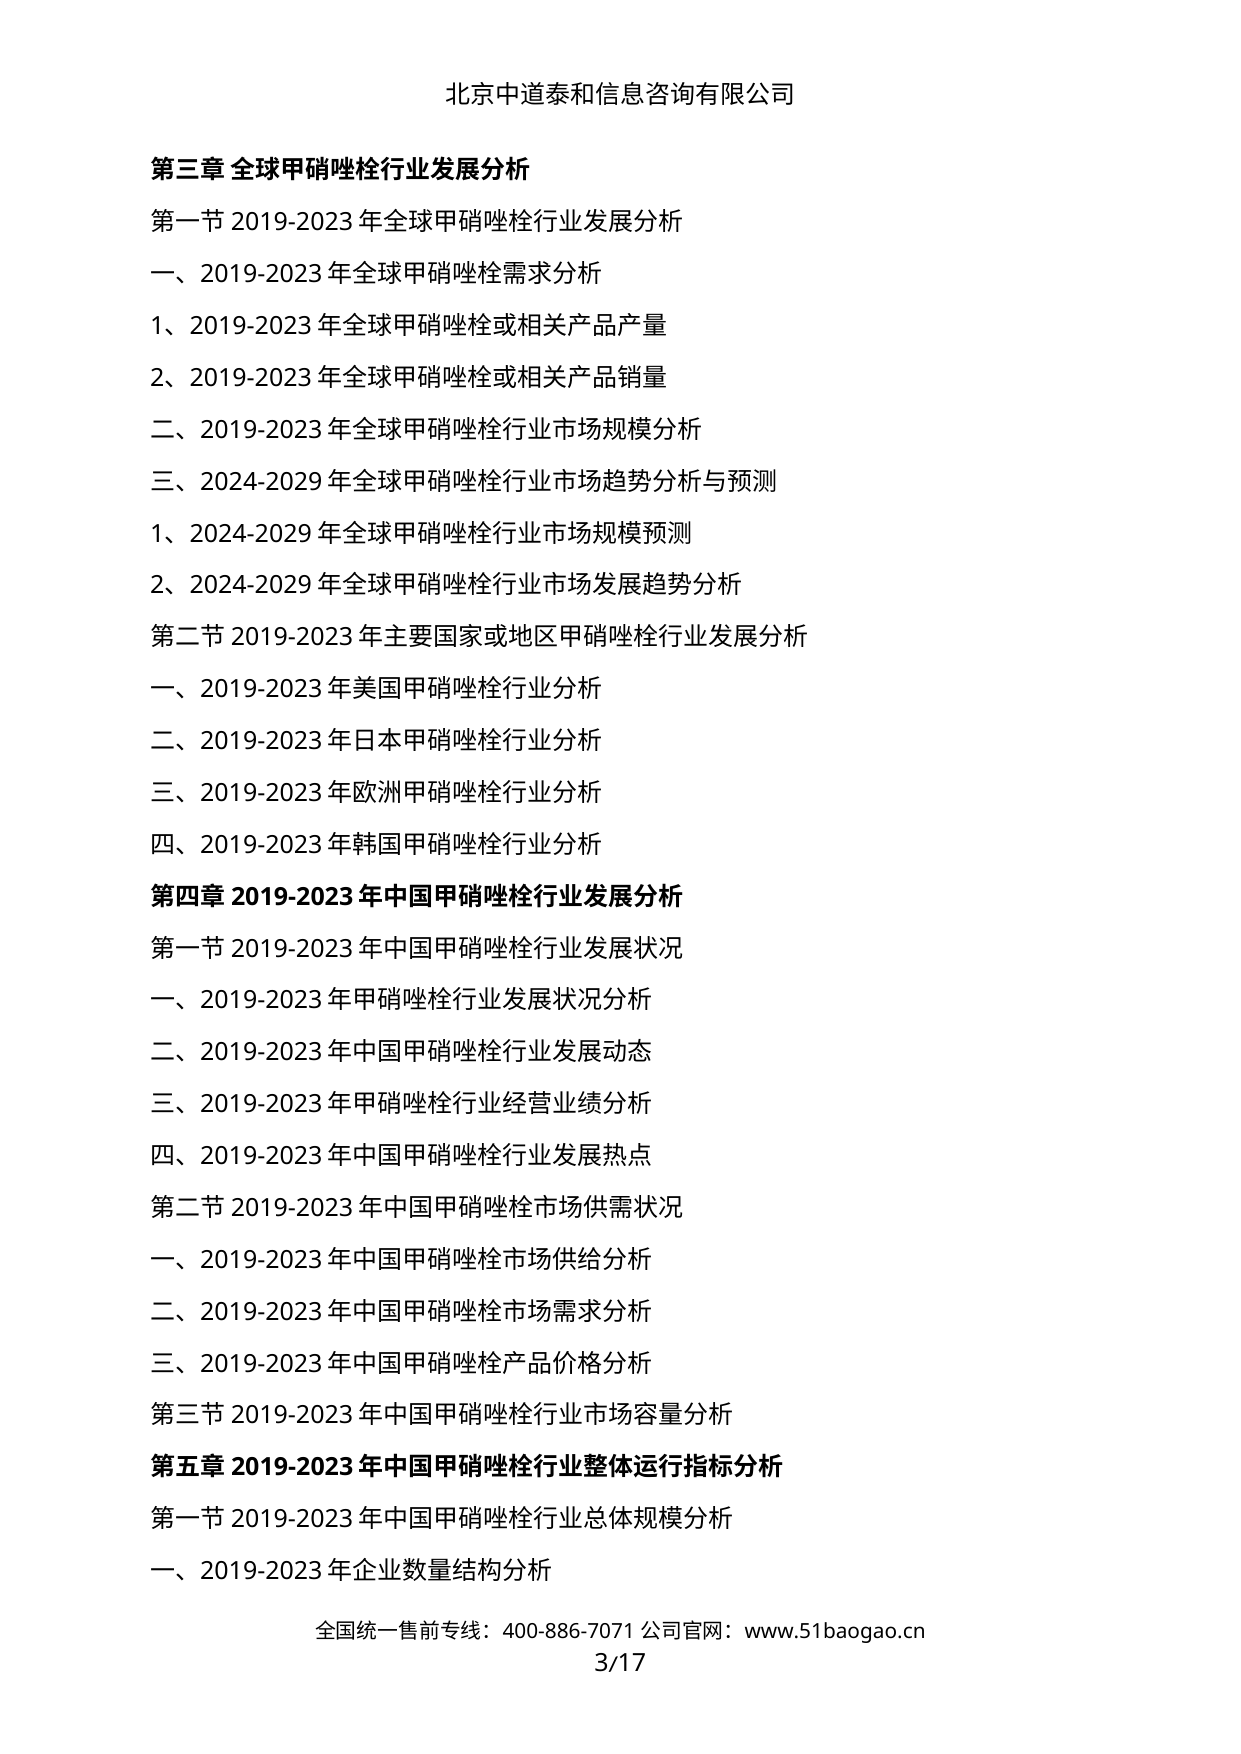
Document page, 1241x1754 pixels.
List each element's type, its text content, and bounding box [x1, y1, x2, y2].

text 1、2019-2023年全球甲硝唑栓或相关产品产量 [150, 306, 1090, 342]
text 1、2024-2029年全球甲硝唑栓行业市场规模预测 [150, 513, 1090, 549]
text 二、2019-2023年中国甲硝唑栓行业发展动态 [150, 1032, 1090, 1068]
text 四、2019-2023年中国甲硝唑栓行业发展热点 [150, 1136, 1090, 1172]
text 第三节 2019-2023年中国甲硝唑栓行业市场容量分析 [150, 1395, 1090, 1431]
text 三、2019-2023年欧洲甲硝唑栓行业分析 [150, 772, 1090, 809]
text 第二节 2019-2023年中国甲硝唑栓市场供需状况 [150, 1187, 1090, 1224]
text 第一节 2019-2023年中国甲硝唑栓行业总体规模分析 [150, 1499, 1090, 1535]
text 一、2019-2023年甲硝唑栓行业发展状况分析 [150, 980, 1090, 1016]
text 三、2019-2023年中国甲硝唑栓产品价格分析 [150, 1343, 1090, 1379]
text 2、2019-2023年全球甲硝唑栓或相关产品销量 [150, 357, 1090, 394]
text 一、2019-2023年全球甲硝唑栓需求分析 [150, 254, 1090, 290]
text 三、2024-2029年全球甲硝唑栓行业市场趋势分析与预测 [150, 461, 1090, 497]
text 一、2019-2023年美国甲硝唑栓行业分析 [150, 669, 1090, 705]
text 四、2019-2023年韩国甲硝唑栓行业分析 [150, 824, 1090, 861]
text 一、2019-2023年企业数量结构分析 [150, 1551, 1090, 1587]
text 2、2024-2029年全球甲硝唑栓行业市场发展趋势分析 [150, 565, 1090, 601]
text 一、2019-2023年中国甲硝唑栓市场供给分析 [150, 1239, 1090, 1276]
text 二、2019-2023年中国甲硝唑栓市场需求分析 [150, 1291, 1090, 1327]
text 第二节 2019-2023年主要国家或地区甲硝唑栓行业发展分析 [150, 617, 1090, 653]
text 二、2019-2023年全球甲硝唑栓行业市场规模分析 [150, 409, 1090, 446]
text 第一节 2019-2023年全球甲硝唑栓行业发展分析 [150, 202, 1090, 238]
text 三、2019-2023年甲硝唑栓行业经营业绩分析 [150, 1084, 1090, 1120]
text 第四章 2019-2023年中国甲硝唑栓行业发展分析 [150, 876, 1090, 912]
text 第三章 全球甲硝唑栓行业发展分析 [150, 150, 1090, 186]
text 二、2019-2023年日本甲硝唑栓行业分析 [150, 721, 1090, 757]
text 第一节 2019-2023年中国甲硝唑栓行业发展状况 [150, 928, 1090, 964]
text 第五章 2019-2023年中国甲硝唑栓行业整体运行指标分析 [150, 1447, 1090, 1483]
